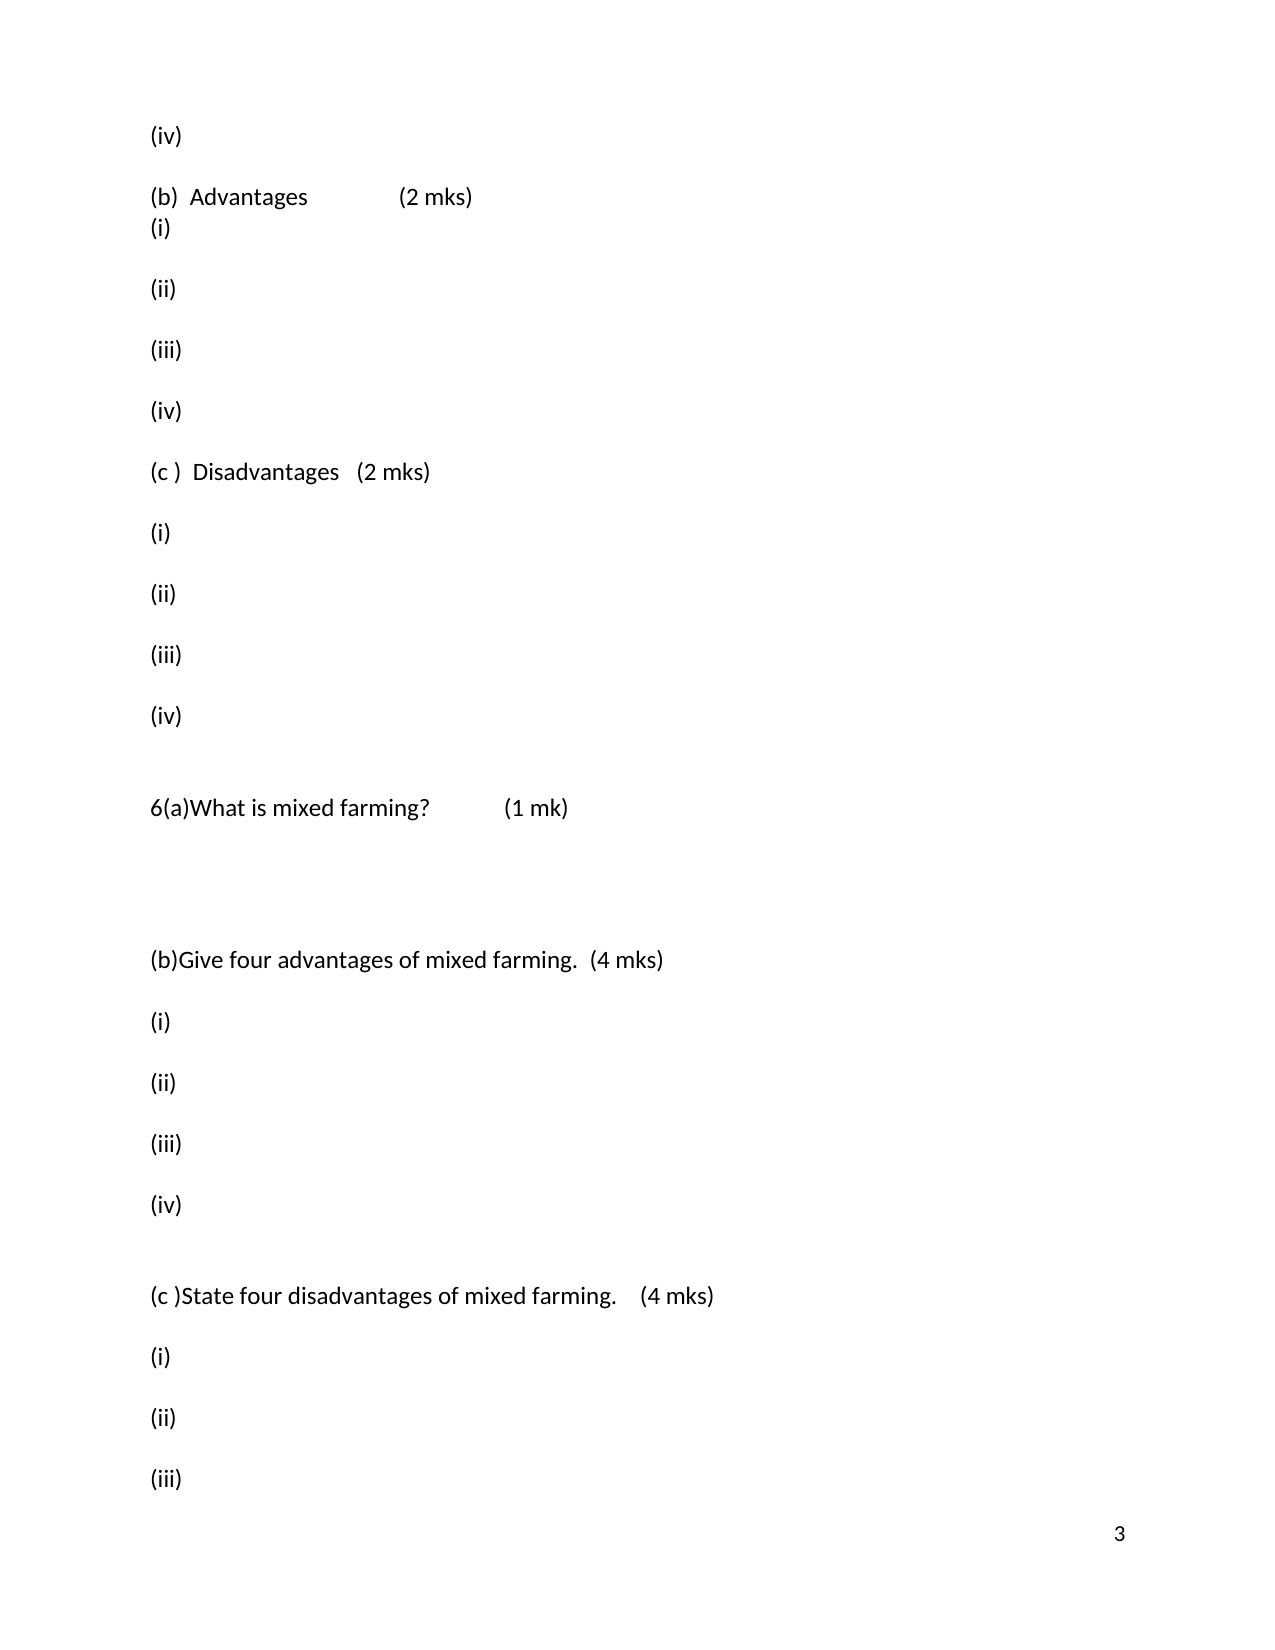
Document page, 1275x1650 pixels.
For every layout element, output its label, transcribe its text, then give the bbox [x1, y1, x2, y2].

text (iv) [150, 1189, 1125, 1219]
text (i) [150, 1341, 1125, 1372]
text (iv) [150, 121, 1125, 151]
text (b) Advantages (2 mks) [150, 182, 1125, 212]
text (ii) [150, 578, 1125, 609]
text (iii) [150, 334, 1125, 365]
text 6(a)What is mixed farming? (1 mk) [150, 792, 1125, 822]
text (iii) [150, 1128, 1125, 1158]
text (c )State four disadvantages of mixed farming. (4 mks) [150, 1280, 1125, 1311]
text (i) [150, 517, 1125, 548]
text (c ) Disadvantages (2 mks) [150, 456, 1125, 487]
text (i) [150, 212, 1125, 243]
text (ii) [150, 1402, 1125, 1433]
text (b)Give four advantages of mixed farming. (4 mks) [150, 944, 1125, 975]
text (i) [150, 1006, 1125, 1036]
text (iv) [150, 700, 1125, 731]
text (iii) [150, 1463, 1125, 1494]
text (iv) [150, 395, 1125, 426]
text (ii) [150, 1067, 1125, 1097]
text (iii) [150, 639, 1125, 670]
text (ii) [150, 273, 1125, 304]
